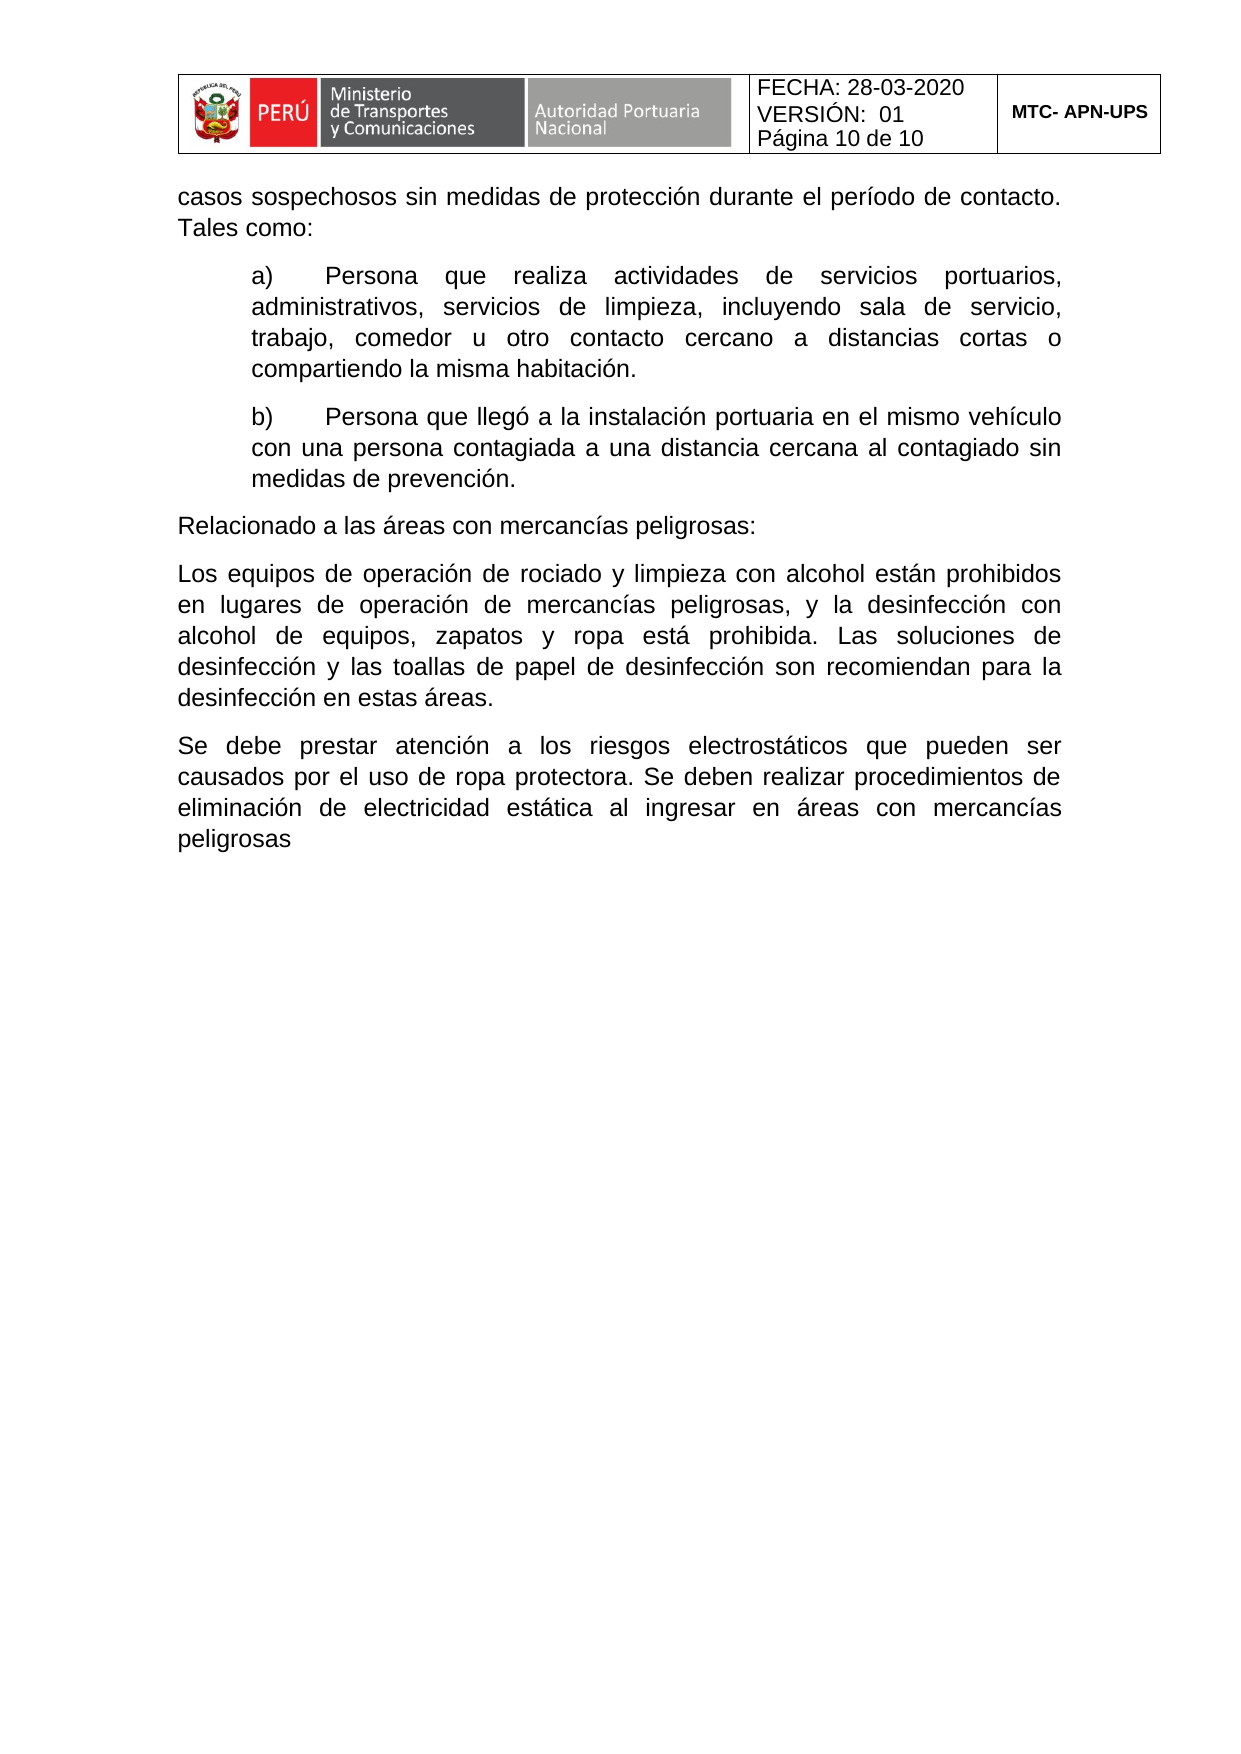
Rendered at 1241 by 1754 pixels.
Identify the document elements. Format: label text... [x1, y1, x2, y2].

text Se debe prestar atención a los riesgos electrostáticos que pueden ser causados por el uso de ropa protectora. Se deben realizar procedimientos de eliminación de electricidad estática al ingresar en áreas con mercancías peligrosas [177, 731, 1063, 853]
text Los equipos de operación de rociado y limpieza con alcohol están prohibidos en lugares de operación de mercancías peligrosas, y la desinfección con alcohol de equipos, zapatos y ropa está prohibida. Las soluciones de desinfección y las toallas de papel de desinfección son recomiendan para la desinfección en estas áreas. [177, 559, 1063, 712]
text Relacionado a las áreas con mercancías peligrosas: [177, 511, 1063, 540]
text a) Persona que realiza actividades de servicios portuarios, administrativos, servicios de limpieza, incluyendo sala de servicio, trabajo, comedor u otro contacto cercano a distancias cortas o compartiendo la misma habitación. [251, 261, 1063, 383]
picture [179, 75, 734, 150]
text b) Persona que llegó a la instalación portuaria en el mismo vehículo con una persona contagiada a una distancia cercana al contagiado sin medidas de prevención. [251, 402, 1063, 492]
